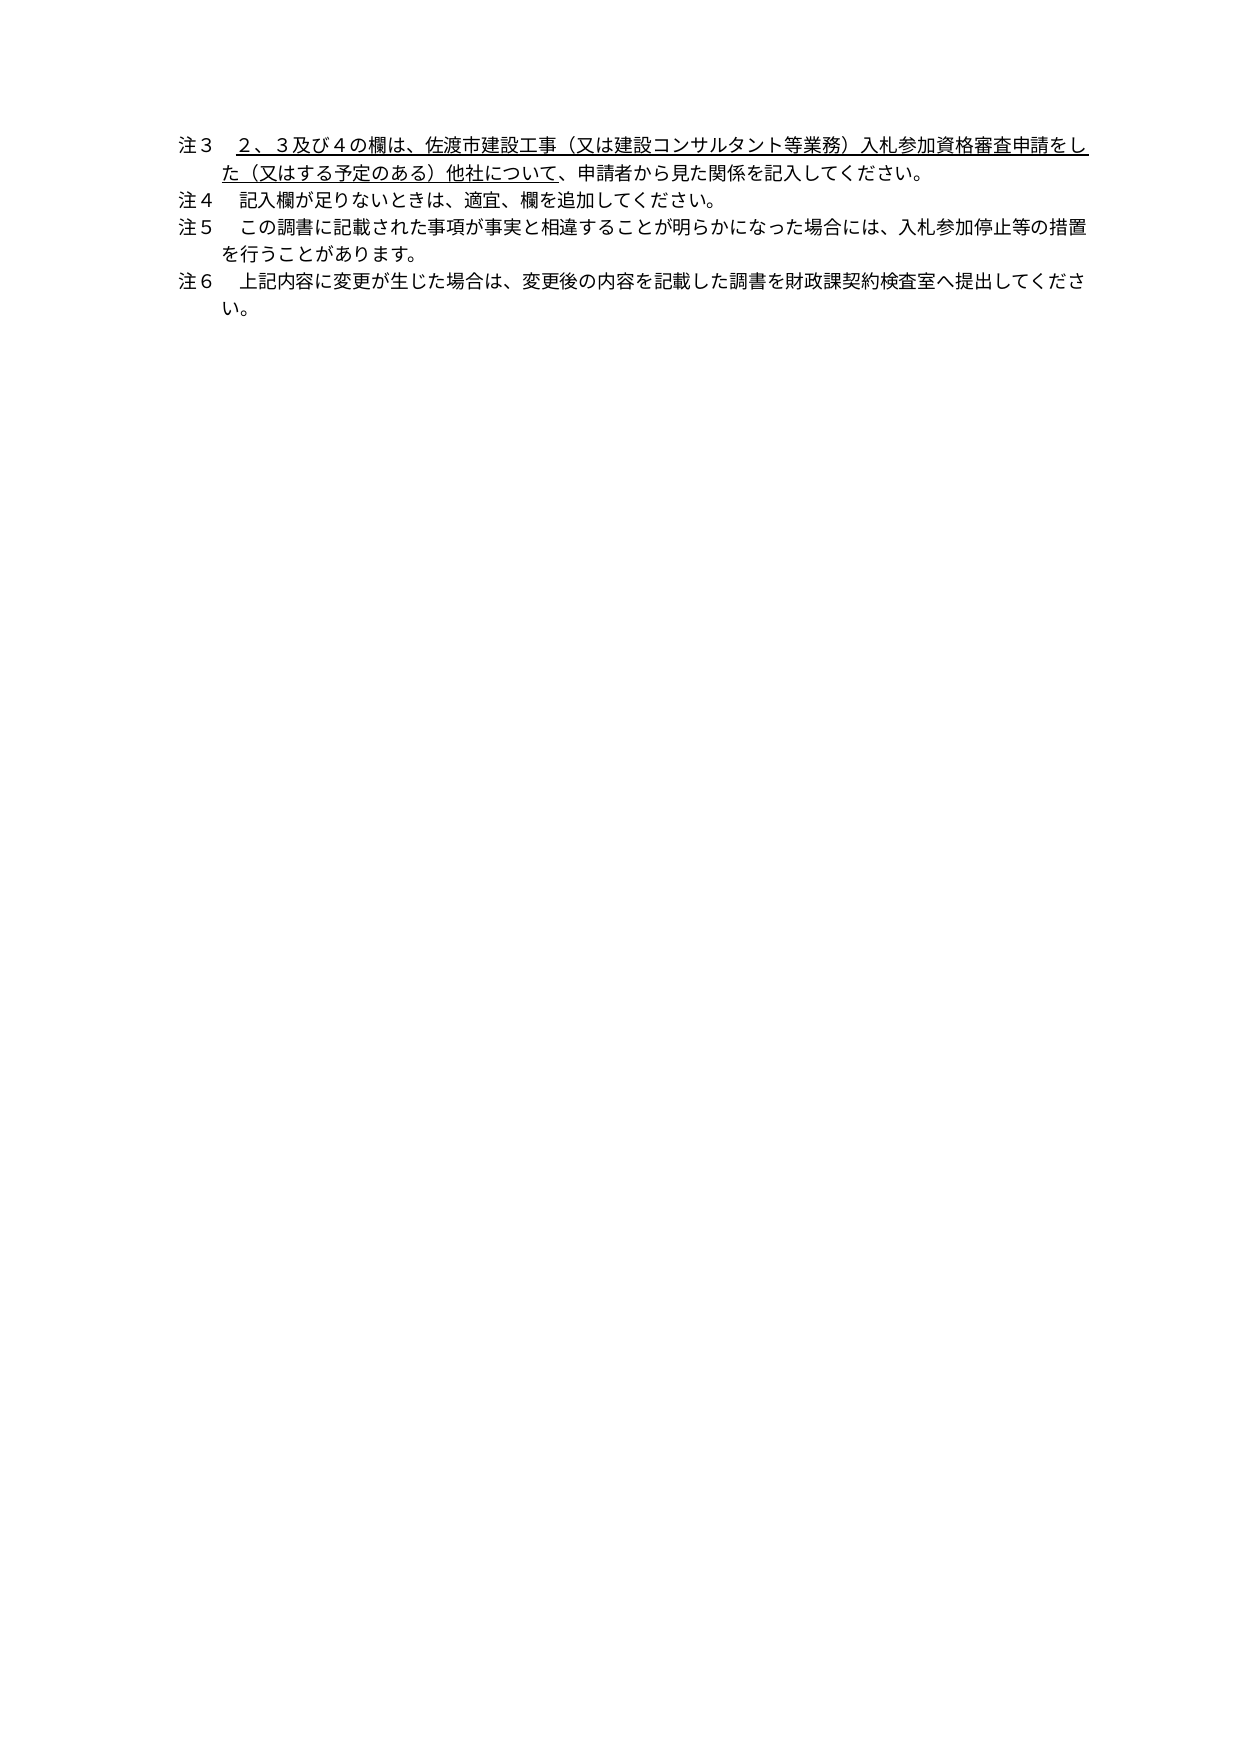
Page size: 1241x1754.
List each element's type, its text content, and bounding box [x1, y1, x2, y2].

text 注５ この調書に記載された事項が事実と相違することが明らかになった場合には、入札参加停止等の措置を行うことがあります。 [178, 212, 1089, 267]
text 注６ 上記内容に変更が生じた場合は、変更後の内容を記載した調書を財政課契約検査室へ提出してください。 [178, 267, 1089, 321]
text 注４ 記入欄が足りないときは、適宜、欄を追加してください。 [178, 185, 1089, 212]
text 注３ ２、３及び４の欄は、佐渡市建設工事（又は建設コンサルタント等業務）入札参加資格審査申請をした（又はする予定のある）他社について、申請者から見た関係を記入してください。 [178, 131, 1089, 185]
